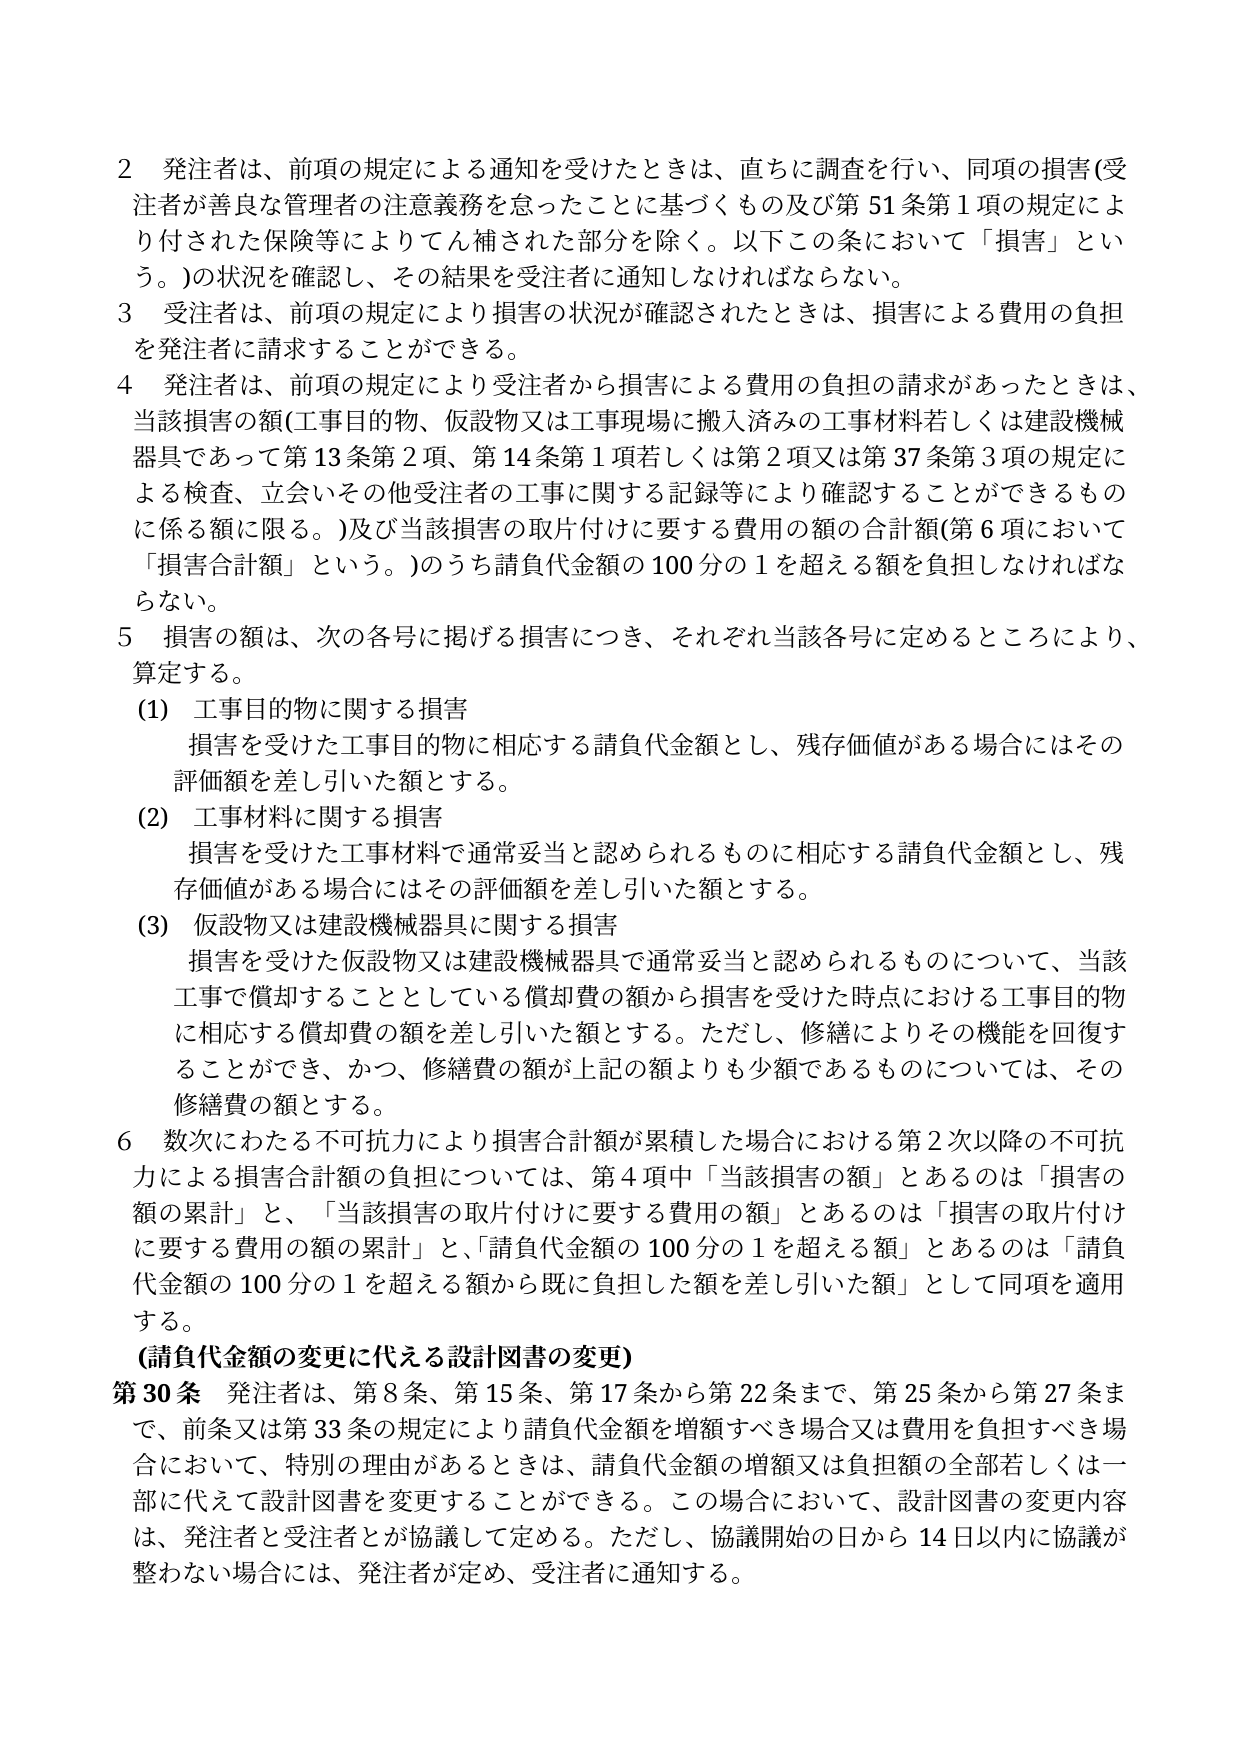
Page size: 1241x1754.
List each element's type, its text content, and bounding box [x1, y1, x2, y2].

text 第30条 発注者は、第８条、第15条、第17条から第22条まで、第25条から第27条まで、前条又は第33条の規定により請負代金額を増額すべき場合又は費用を負担すべき場合において、特別の理由があるときは、請負代金額の増額又は負担額の全部若しくは一部に代えて設計図書を変更することができる。この場合において、設計図書の変更内容は、発注者と受注者とが協議して定める。ただし、協議開始の日から14日以内に協議が整わない場合には、発注者が定め、受注者に通知する。 [112, 1373, 1128, 1589]
text (3) 仮設物又は建設機械器具に関する損害 [112, 906, 1128, 942]
text ２ 発注者は、前項の規定による通知を受けたときは、直ちに調査を行い、同項の損害(受注者が善良な管理者の注意義務を怠ったことに基づくもの及び第51条第１項の規定により付された保険等によりてん補された部分を除く。以下この条において「損害」という。)の状況を確認し、その結果を受注者に通知しなければならない。 [112, 150, 1128, 294]
text ６ 数次にわたる不可抗力により損害合計額が累積した場合における第２次以降の不可抗力による損害合計額の負担については、第４項中「当該損害の額」とあるのは「損害の額の累計」と、「当該損害の取片付けに要する費用の額」とあるのは「損害の取片付けに要する費用の額の累計」と､｢請負代金額の100分の１を超える額」とあるのは「請負代金額の100分の１を超える額から既に負担した額を差し引いた額」として同項を適用する。 [112, 1121, 1128, 1337]
text 損害を受けた工事材料で通常妥当と認められるものに相応する請負代金額とし、残存価値がある場合にはその評価額を差し引いた額とする。 [112, 834, 1128, 906]
text (請負代金額の変更に代える設計図書の変更) [112, 1337, 1128, 1373]
text (1) 工事目的物に関する損害 [112, 690, 1128, 726]
text ５ 損害の額は、次の各号に掲げる損害につき、それぞれ当該各号に定めるところにより、算定する。 [112, 618, 1128, 690]
text ３ 受注者は、前項の規定により損害の状況が確認されたときは、損害による費用の負担を発注者に請求することができる。 [112, 294, 1128, 366]
text 損害を受けた工事目的物に相応する請負代金額とし、残存価値がある場合にはその評価額を差し引いた額とする。 [112, 726, 1128, 798]
text 損害を受けた仮設物又は建設機械器具で通常妥当と認められるものについて、当該工事で償却することとしている償却費の額から損害を受けた時点における工事目的物に相応する償却費の額を差し引いた額とする。ただし、修繕によりその機能を回復することができ、かつ、修繕費の額が上記の額よりも少額であるものについては、その修繕費の額とする。 [112, 942, 1128, 1121]
text (2) 工事材料に関する損害 [112, 798, 1128, 834]
text ４ 発注者は、前項の規定により受注者から損害による費用の負担の請求があったときは、当該損害の額(工事目的物、仮設物又は工事現場に搬入済みの工事材料若しくは建設機械器具であって第13条第２項、第14条第１項若しくは第２項又は第37条第３項の規定による検査、立会いその他受注者の工事に関する記録等により確認することができるものに係る額に限る。)及び当該損害の取片付けに要する費用の額の合計額(第6項において「損害合計額」という。)のうち請負代金額の100分の１を超える額を負担しなければならない。 [112, 366, 1128, 618]
